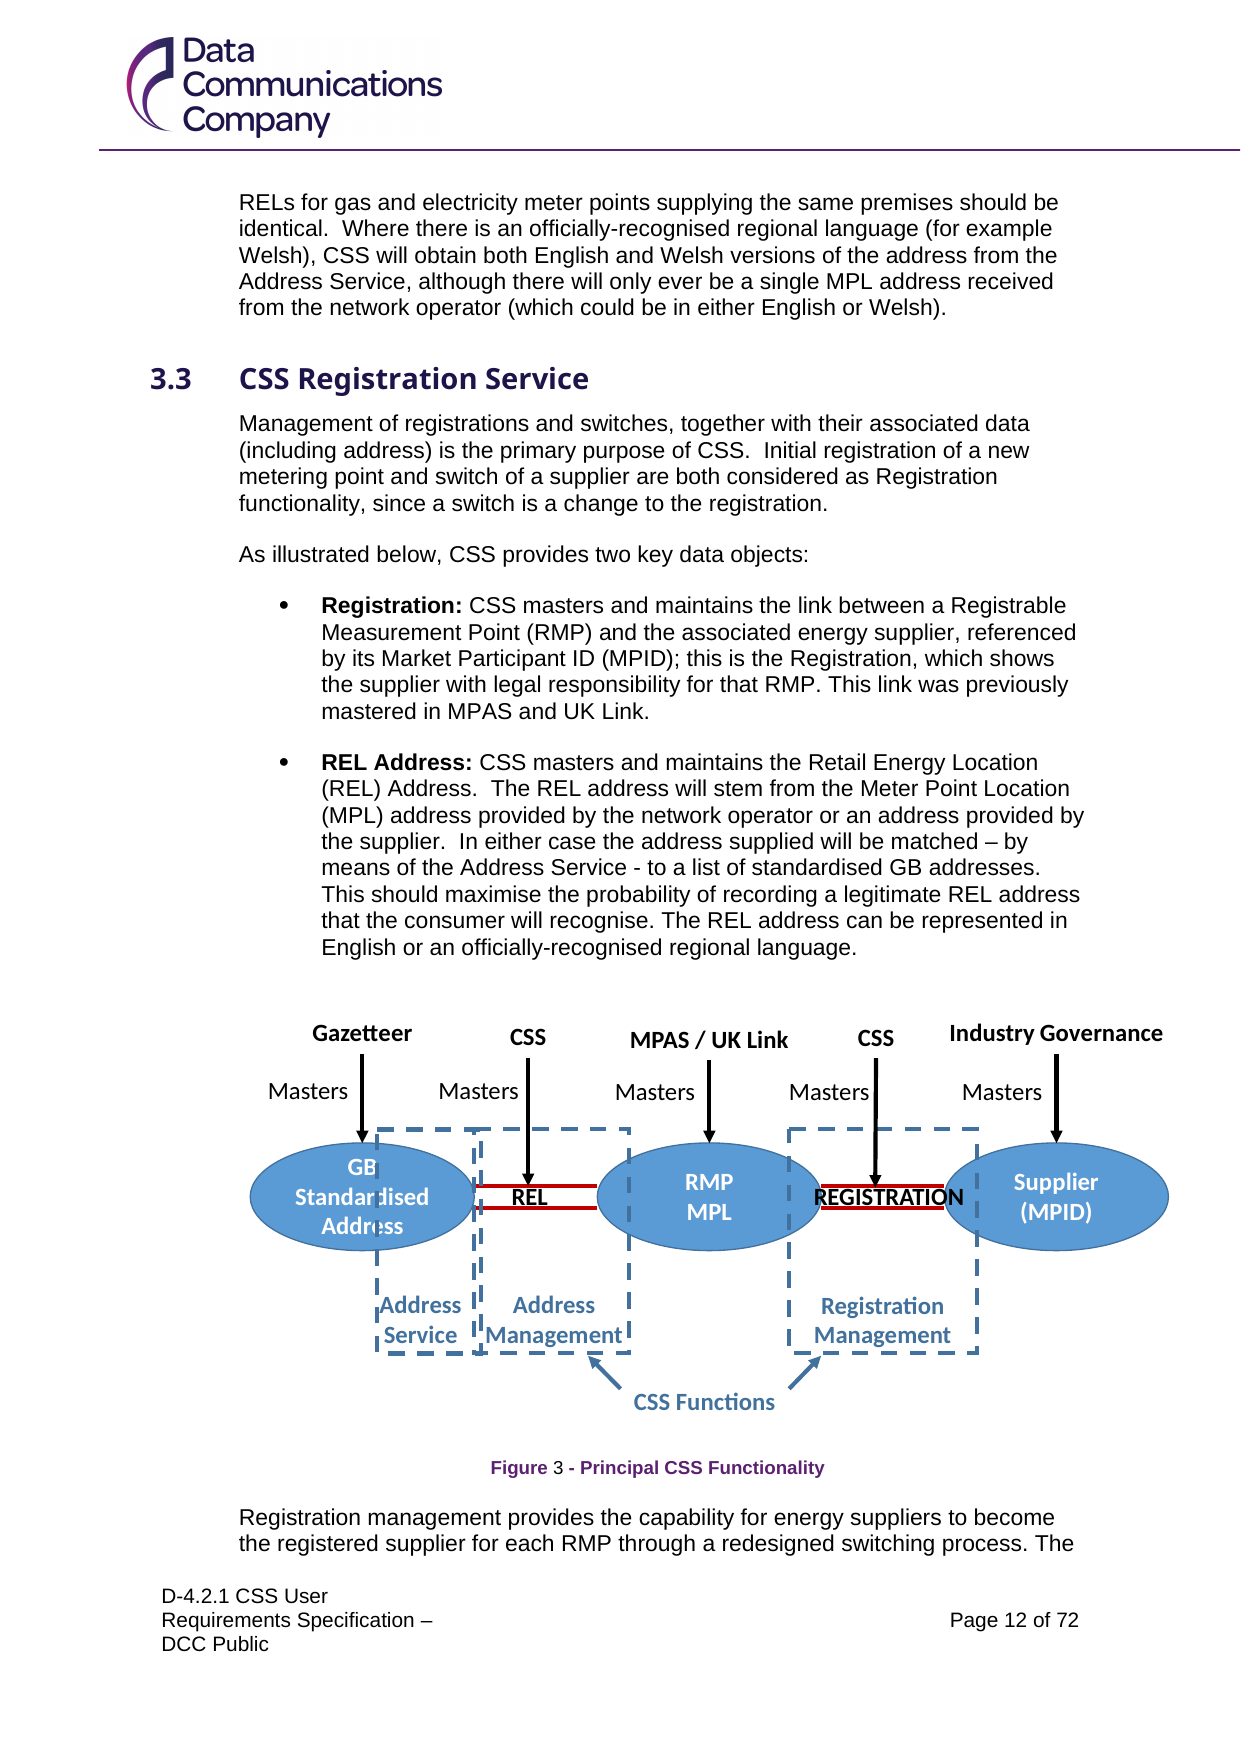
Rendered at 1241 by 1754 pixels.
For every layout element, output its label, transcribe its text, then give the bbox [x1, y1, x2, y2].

text As illustrated below, CSS provides two key data objects: [239, 541, 1090, 567]
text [239, 189, 1090, 321]
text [239, 1503, 1090, 1556]
list REL Address: CSS masters and maintains the Retail Energy Location (REL) Address. The REL address will stem from the Meter Point Location (MPL) address provided by the network operator or an address provided by the supplier. In either case the address supplied will be matched – by means of the Address Service - to a list of standardised GB addresses. This should maximise the probability of recording a legitimate REL address that the consumer will recognise. The REL address can be represented in English or an officially-recognised regional language. [280, 749, 1090, 960]
text Figure 3 - Principal CSS Functionality [225, 1457, 1090, 1478]
list Registration: CSS masters and maintains the link between a Registrable Measurement Point (RMP) and the associated energy supplier, referenced by its Market Participant ID (MPID); this is the Registration, which shows the supplier with legal responsibility for that RMP. This link was previously mastered in MPAS and UK Link. [280, 592, 1090, 724]
subtitle CSS Registration Service [150, 358, 1090, 398]
picture [126, 37, 442, 138]
text Management of registrations and switches, together with their associated data (including address) is the primary purpose of CSS. Initial registration of a new metering point and switch of a supplier are both considered as Registration functionality, since a switch is a change to the registration. [239, 410, 1090, 516]
